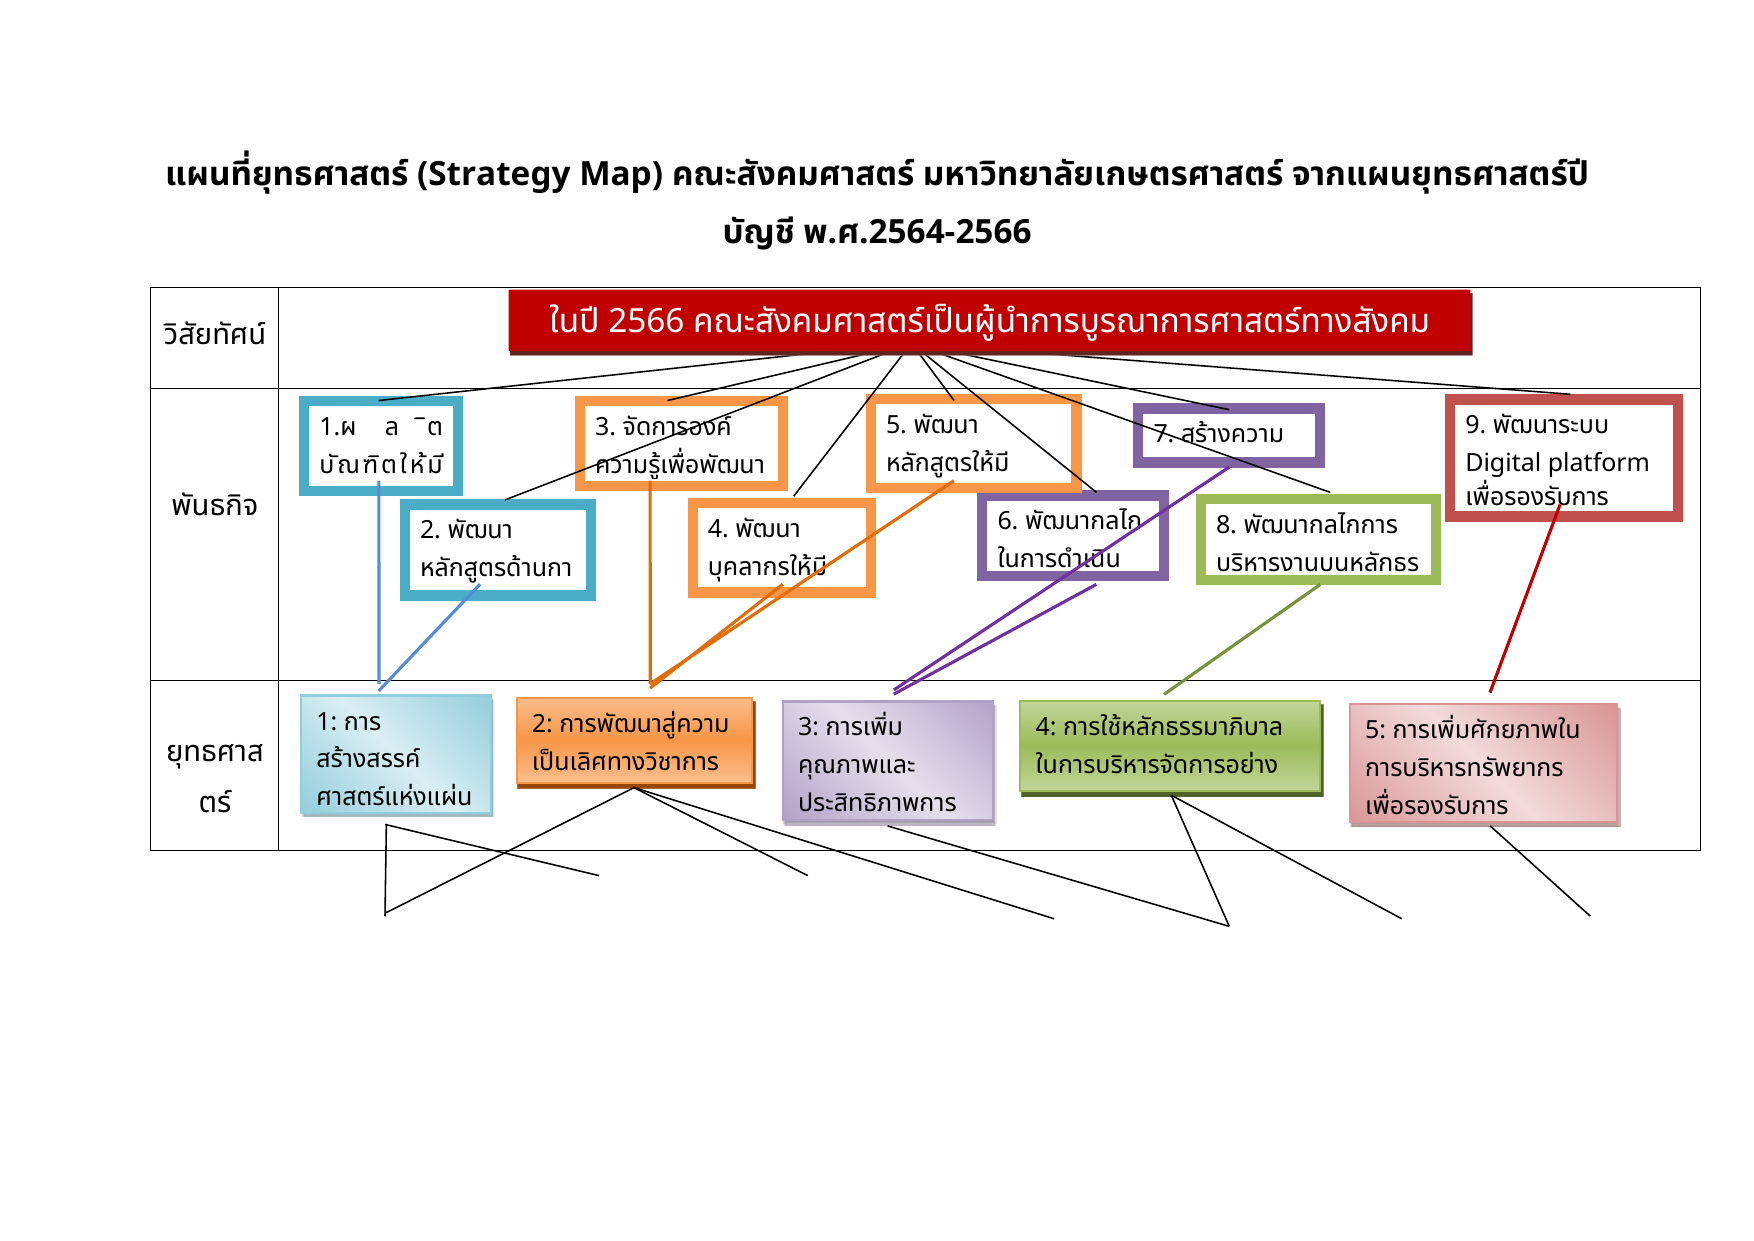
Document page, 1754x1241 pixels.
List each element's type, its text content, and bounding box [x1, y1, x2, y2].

table_cell [279, 389, 467, 679]
table_cell พันธกิจ [151, 389, 278, 679]
table_cell [875, 389, 947, 394]
table_cell [381, 389, 708, 679]
text แผนที่ยุทธศาสตร์ (Strategy Map) คณะสังคมศาสตร์ มหาวิทยาลัยเกษตรศาสตร์ จากแผนยุทธศาสตร์ปีบัญชี พ.ศ.2564-2566 [150, 150, 1604, 259]
table_cell [971, 389, 1048, 394]
table_cell ยุทธศาสตร์ [151, 681, 278, 850]
table_cell [915, 468, 1329, 679]
table_cell [948, 389, 971, 394]
table_cell [1082, 406, 1223, 504]
table_header [279, 288, 1700, 387]
table_cell [279, 681, 1700, 850]
table_cell [1045, 389, 1188, 420]
table_header วิสัยทัศน์ [151, 288, 278, 387]
table_cell [652, 389, 931, 679]
table_cell [1498, 389, 1700, 679]
table_cell [666, 493, 1053, 679]
table_cell [1139, 389, 1551, 679]
